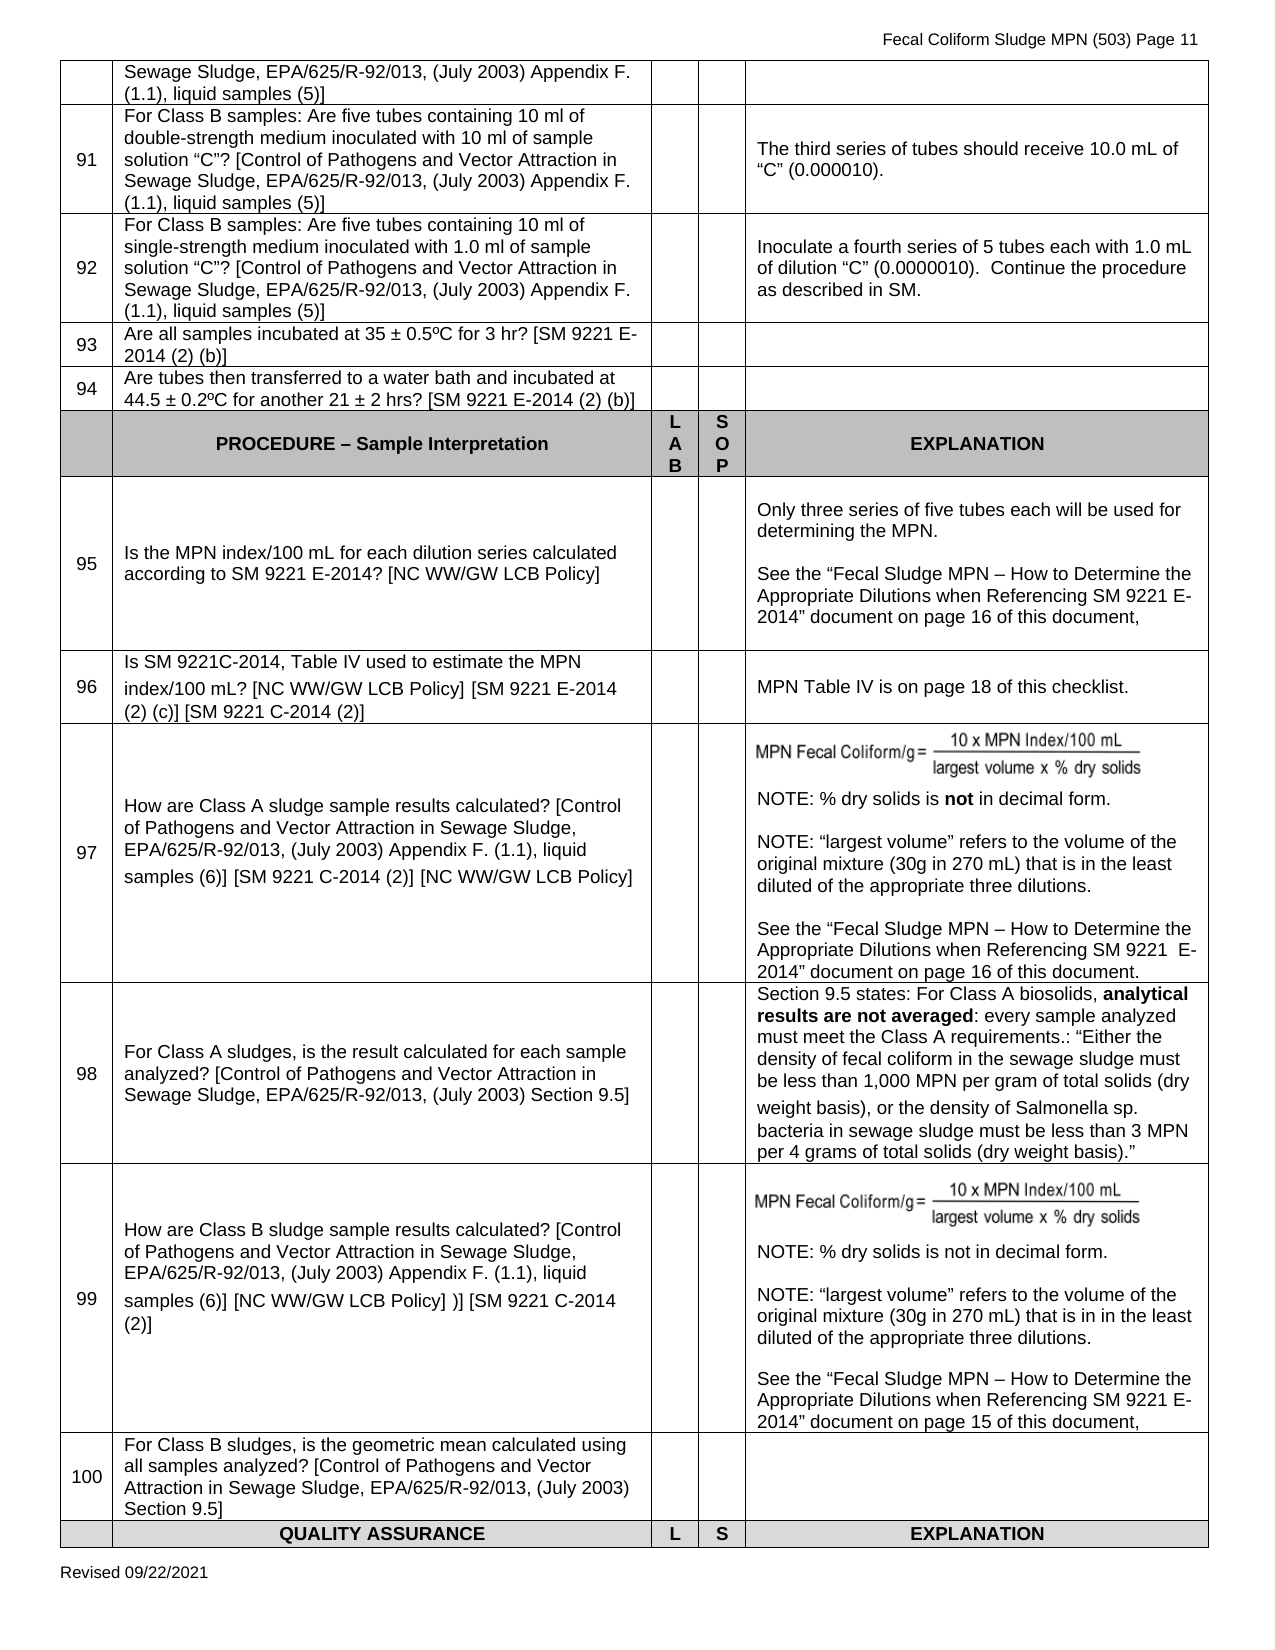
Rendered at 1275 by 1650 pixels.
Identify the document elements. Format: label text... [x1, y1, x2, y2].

table_cell LAB [652, 1521, 698, 1547]
table_cell How are Class B sludge sample results calculated? [Control of Pathogens and Vector Attraction in Sewage Sludge, EPA/625/R-92/013, (July 2003) Appendix F. (1.1), liquid samples (6)] [NC WW/GW LCB Policy] )] [SM 9221 C-2014 (2)] [113, 1164, 651, 1432]
table_cell [652, 724, 698, 982]
table_cell Is the MPN index/100 mL for each dilution series calculated according to SM 9221 E-2014? [NC WW/GW LCB Policy] [113, 477, 651, 649]
table_cell [699, 1433, 745, 1519]
table_cell [652, 1433, 698, 1519]
table_cell Is SM 9221C-2014, Table IV used to estimate the MPN index/100 mL? [NC WW/GW LCB Policy] [SM 9221 E-2014 (2) (c)] [SM 9221 C-2014 (2)] [113, 651, 651, 722]
picture [751, 728, 1150, 784]
table_cell [652, 61, 698, 104]
table_cell EXPLANATION [746, 411, 1208, 476]
table_cell [61, 477, 112, 649]
table_cell [61, 724, 112, 982]
table_cell [61, 105, 112, 213]
table_cell [699, 323, 745, 366]
table_cell For Class B sludges, is the geometric mean calculated using all samples analyzed? [Control of Pathogens and Vector Attraction in Sewage Sludge, EPA/625/R-92/013, (July 2003) Section 9.5] [113, 1433, 651, 1519]
table_cell [61, 1164, 112, 1432]
table_cell MPN Table IV is on page 18 of this checklist. [746, 651, 1208, 722]
table_cell [699, 61, 745, 104]
table_cell NOTE: % dry solids is not in decimal form. NOTE: “largest volume” refers to the volume of the original mixture (30g in 270 mL) that is in in the least diluted of the appropriate three dilutions. See the “Fecal Sludge MPN – How to Determine the Appropriate Dilutions when Referencing SM 9221 E-2014” document on page 15 of this document, [746, 1164, 1208, 1432]
table_cell NOTE: % dry solids is not in decimal form. NOTE: “largest volume” refers to the volume of the original mixture (30g in 270 mL) that is in the least diluted of the appropriate three dilutions. See the “Fecal Sludge MPN – How to Determine the Appropriate Dilutions when Referencing SM 9221 E-2014” document on page 16 of this document. [746, 724, 1208, 982]
table_cell How are Class A sludge sample results calculated? [Control of Pathogens and Vector Attraction in Sewage Sludge, EPA/625/R-92/013, (July 2003) Appendix F. (1.1), liquid samples (6)] [SM 9221 C-2014 (2)] [NC WW/GW LCB Policy] [113, 724, 651, 982]
table_cell [61, 651, 112, 722]
table_cell SOP [699, 411, 745, 476]
table_cell [61, 61, 112, 104]
table_cell The third series of tubes should receive 10.0 mL of “C” (0.000010). [746, 105, 1208, 213]
table_cell QUALITY ASSURANCE [113, 1521, 651, 1547]
table_cell [699, 367, 745, 410]
table_cell [61, 214, 112, 322]
table_cell [652, 983, 698, 1163]
table_cell [61, 367, 112, 410]
table_cell [61, 1521, 112, 1547]
table_cell [699, 651, 745, 722]
table_cell For Class A sludges, is the result calculated for each sample analyzed? [Control of Pathogens and Vector Attraction in Sewage Sludge, EPA/625/R-92/013, (July 2003) Section 9.5] [113, 983, 651, 1163]
table_cell [746, 367, 1208, 410]
table_cell [652, 214, 698, 322]
table_cell LAB [652, 411, 698, 476]
table_cell For Class B samples: Are five tubes containing 10 ml of double-strength medium inoculated with 10 ml of sample solution “C”? [Control of Pathogens and Vector Attraction in Sewage Sludge, EPA/625/R-92/013, (July 2003) Appendix F. (1.1), liquid samples (5)] [113, 105, 651, 213]
picture [750, 1178, 1149, 1233]
table_cell [699, 105, 745, 213]
table_cell [652, 367, 698, 410]
table_cell [652, 477, 698, 649]
table_cell [699, 724, 745, 982]
table_cell Are tubes then transferred to a water bath and incubated at 44.5 ± 0.2ºC for another 21 ± 2 hrs? [SM 9221 E-2014 (2) (b)] [113, 367, 651, 410]
table_cell Are all samples incubated at 35 ± 0.5ºC for 3 hr? [SM 9221 E-2014 (2) (b)] [113, 323, 651, 366]
table_cell SOP [699, 1521, 745, 1547]
table_cell [652, 651, 698, 722]
table_cell [61, 411, 112, 476]
table_cell [61, 983, 112, 1163]
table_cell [113, 61, 651, 104]
table_cell Only three series of five tubes each will be used for determining the MPN. See the “Fecal Sludge MPN – How to Determine the Appropriate Dilutions when Referencing SM 9221 E-2014” document on page 16 of this document, [746, 477, 1208, 649]
table_cell [746, 1433, 1208, 1519]
table_cell [746, 323, 1208, 366]
table_cell [652, 1164, 698, 1432]
table_cell For Class B samples: Are five tubes containing 10 ml of single-strength medium inoculated with 1.0 ml of sample solution “C”? [Control of Pathogens and Vector Attraction in Sewage Sludge, EPA/625/R-92/013, (July 2003) Appendix F. (1.1), liquid samples (5)] [113, 214, 651, 322]
table_cell [61, 1433, 112, 1519]
table_cell [699, 1164, 745, 1432]
table_cell [699, 983, 745, 1163]
table_cell [652, 105, 698, 213]
table_cell Section 9.5 states: For Class A biosolids, analytical results are not averaged: every sample analyzed must meet the Class A requirements.: “Either the density of fecal coliform in the sewage sludge must be less than 1,000 MPN per gram of total solids (dry weight basis), or the density of Salmonella sp. bacteria in sewage sludge must be less than 3 MPN per 4 grams of total solids (dry weight basis).” [746, 983, 1208, 1163]
table_cell [699, 214, 745, 322]
table_cell [699, 477, 745, 649]
table_cell [652, 323, 698, 366]
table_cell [746, 61, 1208, 104]
table_cell PROCEDURE – Sample Interpretation [113, 411, 651, 476]
table_cell Inoculate a fourth series of 5 tubes each with 1.0 mL of dilution “C” (0.0000010). Continue the procedure as described in SM. [746, 214, 1208, 322]
table_cell [61, 323, 112, 366]
table_cell EXPLANATION [746, 1521, 1208, 1547]
